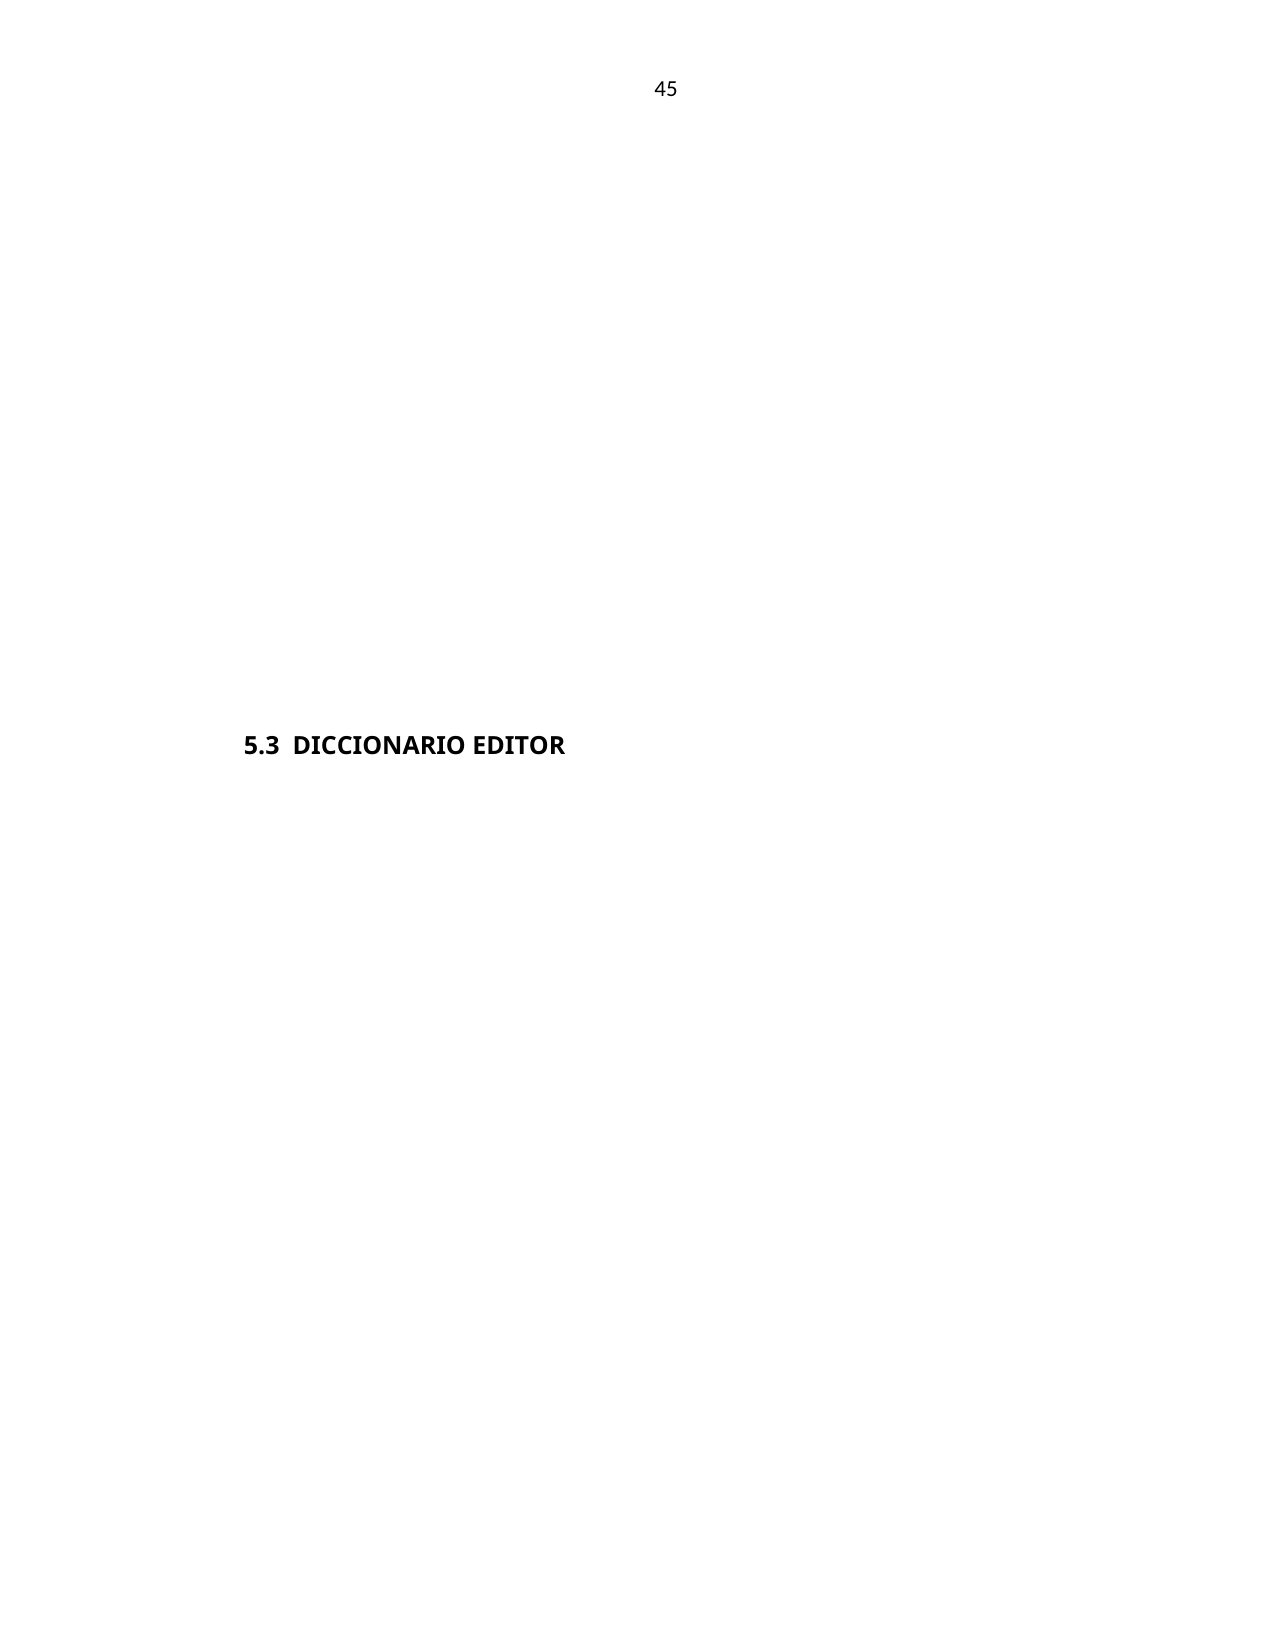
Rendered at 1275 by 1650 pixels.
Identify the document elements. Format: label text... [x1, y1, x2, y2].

list 5.3 DICCIONARIO EDITOR [244, 728, 1162, 762]
